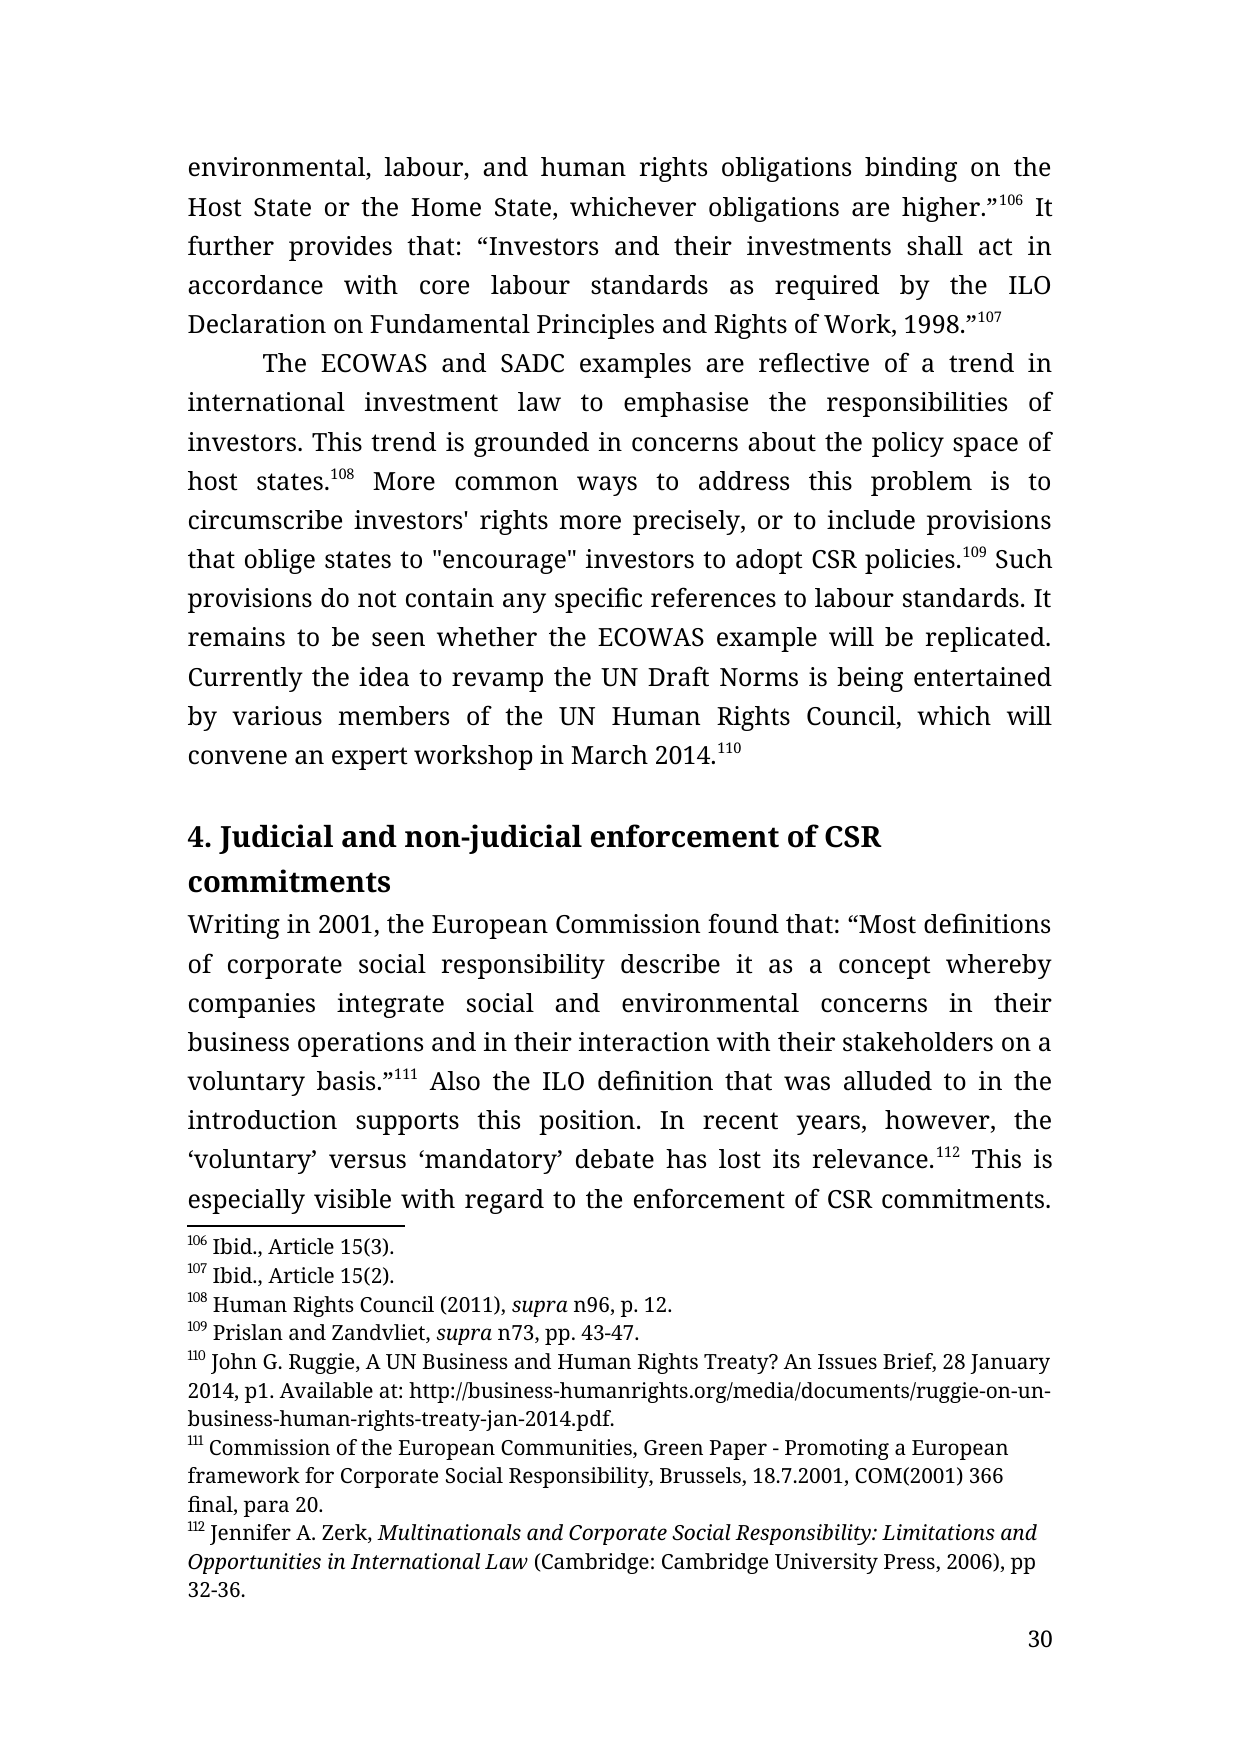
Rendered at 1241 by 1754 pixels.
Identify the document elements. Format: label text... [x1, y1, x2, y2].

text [187, 150, 1053, 341]
text Writing in 2001, the European Commission found that: “Most definitions of corporate social responsibility describe it as a concept whereby companies integrate social and environmental concerns in their business operations and in their interaction with their stakeholders on a voluntary basis.” Also the ILO definition that was alluded to in the introduction supports this position. In recent years, however, the ‘voluntary’ versus ‘mandatory’ debate has lost its relevance. This is especially visible with regard to the enforcement of CSR commitments. The original draft of the OECD Guidelines captured an important distinction where it states that: "Observance of the guidelines is voluntary and not legally enforceable." In other words, when a company makes a CSR commitment it is possible to distinguish between the pre-adoption and post-adoption phase. The former may be voluntary in the sense that no legal impetus exists that requires the company to adhere to a CSR policy in the first place. But once the decision has been made to adhere to one, there may be legal consequences when the policy is not observed in practice. [187, 907, 1053, 1215]
text The ECOWAS and SADC examples are reflective of a trend in international investment law to emphasise the responsibilities of investors. This trend is grounded in concerns about the policy space of host states. More common ways to address this problem is to circumscribe investors' rights more precisely, or to include provisions that oblige states to "encourage" investors to adopt CSR policies. Such provisions do not contain any specific references to labour standards. It remains to be seen whether the ECOWAS example will be replicated. Currently the idea to revamp the UN Draft Norms is being entertained by various members of the UN Human Rights Council, which will convene an expert workshop in March 2014. [187, 346, 1053, 772]
text 4. Judicial and non-judicial enforcement of CSR commitments [187, 816, 1053, 901]
